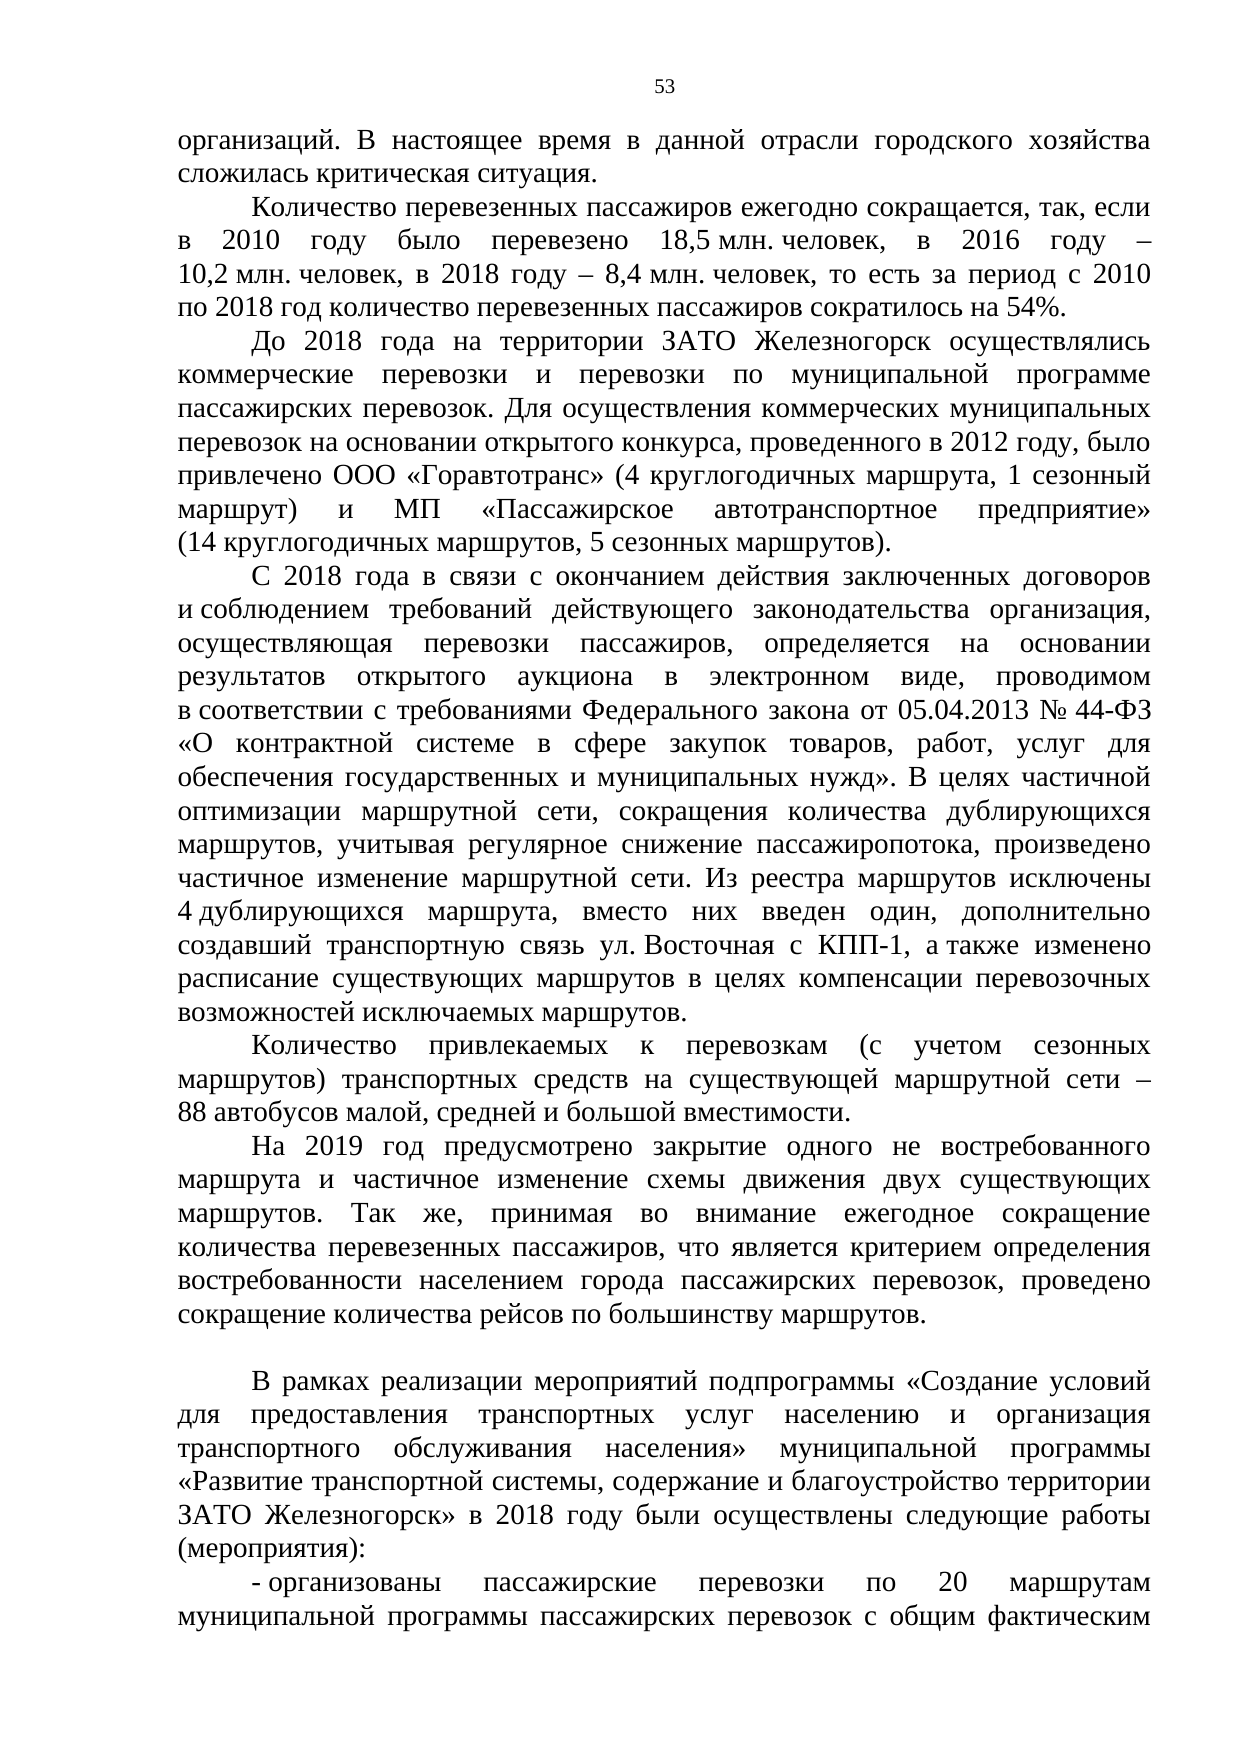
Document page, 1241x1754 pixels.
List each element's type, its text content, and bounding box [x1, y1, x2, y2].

text В рамках реализации мероприятий подпрограммы «Создание условий для предоставления транспортных услуг населению и организация транспортного обслуживания населения» муниципальной программы «Развитие транспортной системы, содержание и благоустройство территории ЗАТО Железногорск» в 2018 году были осуществлены следующие работы (мероприятия): [177, 1363, 1152, 1564]
text До 2018 года на территории ЗАТО Железногорск осуществлялись коммерческие перевозки и перевозки по муниципальной программе пассажирских перевозок. Для осуществления коммерческих муниципальных перевозок на основании открытого конкурса, проведенного в 2012 году, было привлечено ООО «Горавтотранс» (4 круглогодичных маршрута, 1 сезонный маршрут) и МП «Пассажирское автотранспортное предприятие» (14 круглогодичных маршрутов, 5 сезонных маршрутов). [177, 323, 1152, 558]
text С 2018 года в связи с окончанием действия заключенных договоров и соблюдением требований действующего законодательства организация, осуществляющая перевозки пассажиров, определяется на основании результатов открытого аукциона в электронном виде, проводимом в соответствии с требованиями Федерального закона от 05.04.2013 № 44-ФЗ «О контрактной системе в сфере закупок товаров, работ, услуг для обеспечения государственных и муниципальных нужд». В целях частичной оптимизации маршрутной сети, сокращения количества дублирующихся маршрутов, учитывая регулярное снижение пассажиропотока, произведено частичное изменение маршрутной сети. Из реестра маршрутов исключены 4 дублирующихся маршрута, вместо них введен один, дополнительно создавший транспортную связь ул. Восточная с КПП-1, а также изменено расписание существующих маршрутов в целях компенсации перевозочных возможностей исключаемых маршрутов. [177, 558, 1152, 1027]
text На 2019 год предусмотрено закрытие одного не востребованного маршрута и частичное изменение схемы движения двух существующих маршрутов. Так же, принимая во внимание ежегодное сокращение количества перевезенных пассажиров, что является критерием определения востребованности населением города пассажирских перевозок, проведено сокращение количества рейсов по большинству маршрутов. [177, 1128, 1152, 1329]
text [177, 1564, 1152, 1631]
text Количество перевезенных пассажиров ежегодно сокращается, так, если в 2010 году было перевезено 18,5 млн. человек, в 2016 году – 10,2 млн. человек, в 2018 году – 8,4 млн. человек, то есть за период с 2010 по 2018 год количество перевезенных пассажиров сократилось на 54%. [177, 189, 1152, 323]
text Количество привлекаемых к перевозкам (с учетом сезонных маршрутов) транспортных средств на существующей маршрутной сети – 88 автобусов малой, средней и большой вместимости. [177, 1027, 1152, 1128]
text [177, 122, 1152, 189]
